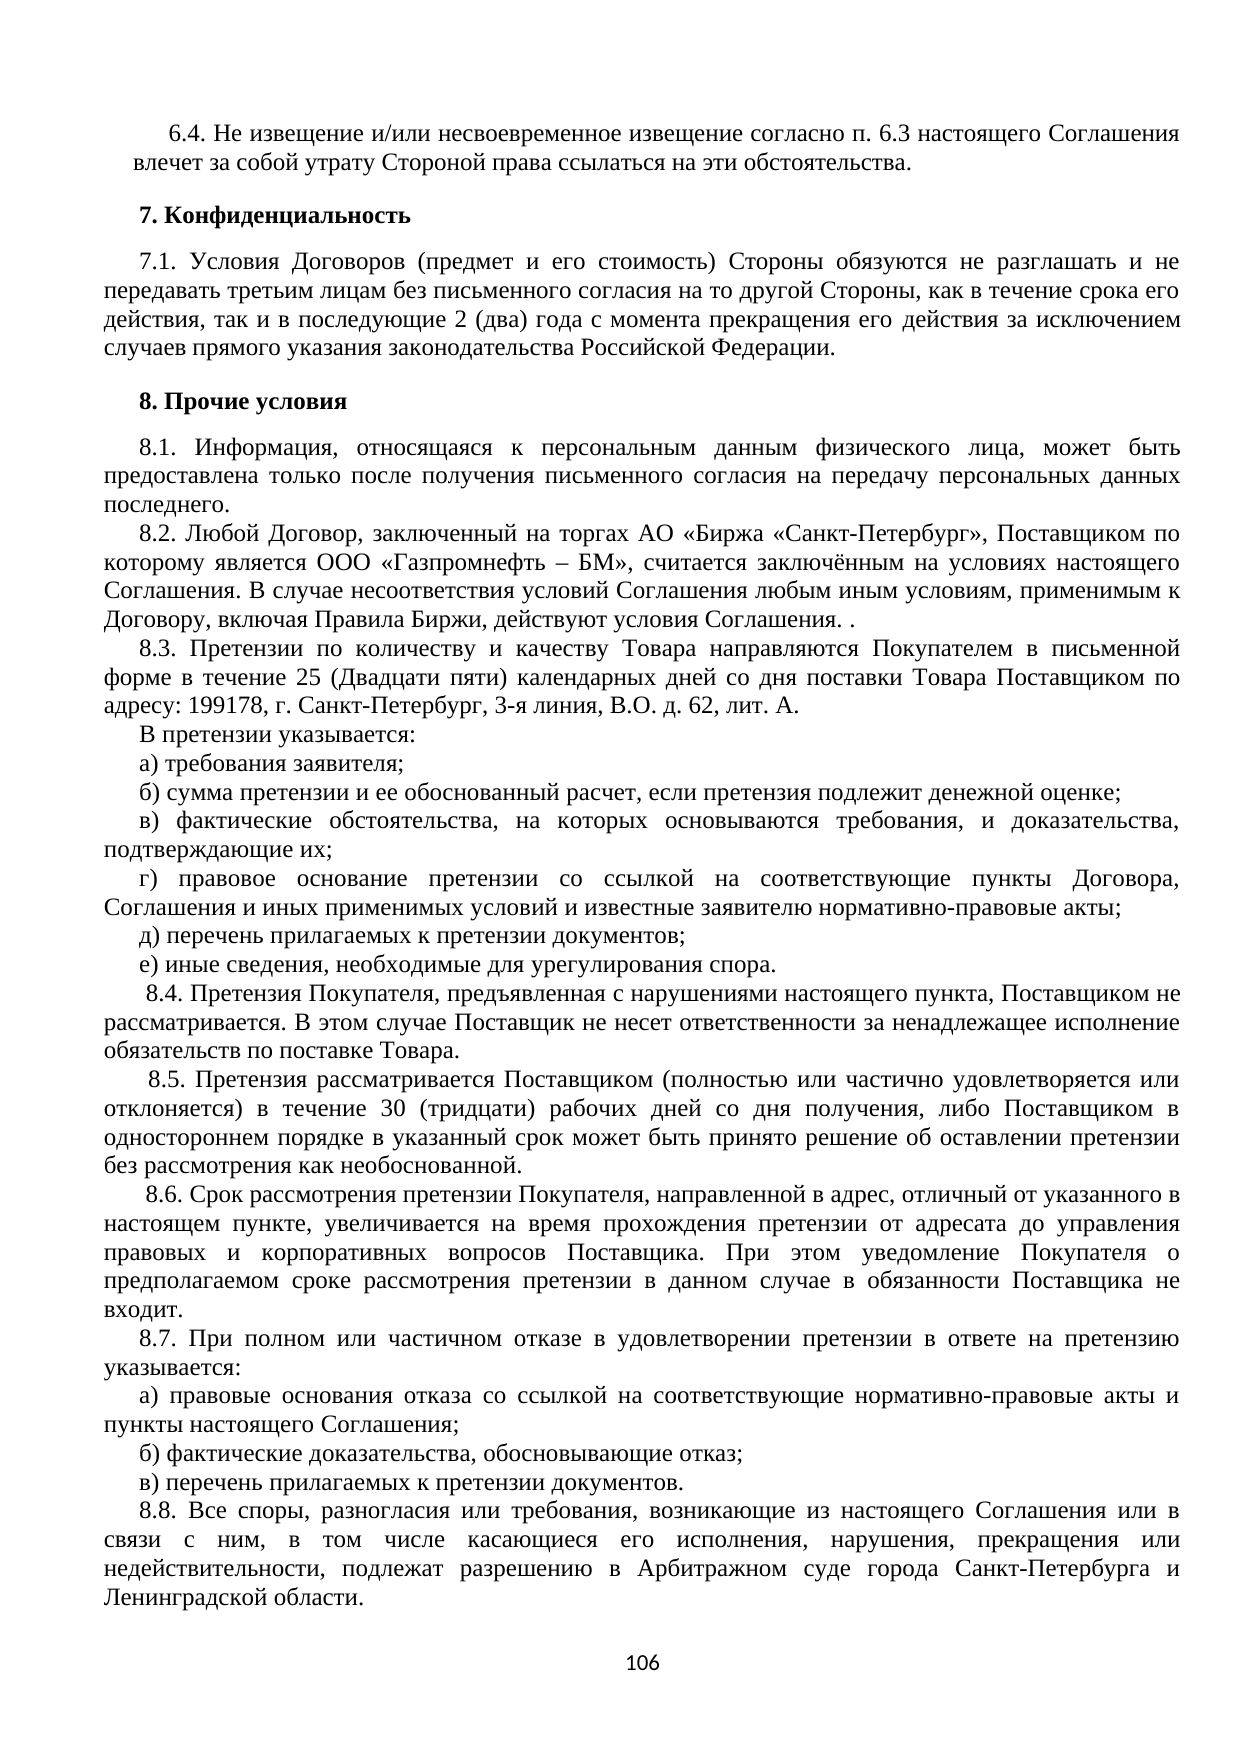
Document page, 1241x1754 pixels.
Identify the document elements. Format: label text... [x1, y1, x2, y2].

text 6.4. Не извещение и/или несвоевременное извещение согласно п. 6.3 настоящего Соглашения влечет за собой утрату Стороной права ссылаться на эти обстоятельства. [133, 118, 1181, 176]
text д) перечень прилагаемых к претензии документов; [103, 920, 1181, 949]
text 7.1. Условия Договоров (предмет и его стоимость) Стороны обязуются не разглашать и не передавать третьим лицам без письменного согласия на то другой Стороны, как в течение срока его действия, так и в последующие 2 (два) года с момента прекращения его действия за исключением случаев прямого указания законодательства Российской Федерации. [103, 246, 1181, 361]
text 8.6. Срок рассмотрения претензии Покупателя, направленной в адрес, отличный от указанного в настоящем пункте, увеличивается на время прохождения претензии от адресата до управления правовых и корпоративных вопросов Поставщика. При этом уведомление Покупателя о предполагаемом сроке рассмотрения претензии в данном случае в обязанности Поставщика не входит. [103, 1179, 1181, 1323]
text в) перечень прилагаемых к претензии документов. [103, 1467, 1181, 1495]
text а) требования заявителя; [103, 748, 1181, 777]
text г) правовое основание претензии со ссылкой на соответствующие пункты Договора, Соглашения и иных применимых условий и известные заявителю нормативно-правовые акты; [103, 863, 1181, 920]
text 8.7. При полном или частичном отказе в удовлетворении претензии в ответе на претензию указывается: [103, 1323, 1181, 1380]
text 8.8. Все споры, разногласия или требования, возникающие из настоящего Соглашения или в связи с ним, в том числе касающиеся его исполнения, нарушения, прекращения или недействительности, подлежат разрешению в Арбитражном суде города Санкт-Петербурга и Ленинградской области. [103, 1495, 1181, 1610]
text 8. Прочие условия [103, 386, 1181, 415]
text е) иные сведения, необходимые для урегулирования спора. [103, 949, 1181, 978]
text 8.4. Претензия Покупателя, предъявленная с нарушениями настоящего пункта, Поставщиком не рассматривается. В этом случае Поставщик не несет ответственности за ненадлежащее исполнение обязательств по поставке Товара. [103, 978, 1181, 1064]
text 8.5. Претензия рассматривается Поставщиком (полностью или частично удовлетворяется или отклоняется) в течение 30 (тридцати) рабочих дней со дня получения, либо Поставщиком в одностороннем порядке в указанный срок может быть принято решение об оставлении претензии без рассмотрения как необоснованной. [103, 1064, 1181, 1179]
text В претензии указывается: [103, 719, 1181, 748]
text 8.1. Информация, относящаяся к персональным данным физического лица, может быть предоставлена только после получения письменного согласия на передачу персональных данных последнего. [103, 432, 1181, 518]
text а) правовые основания отказа со ссылкой на соответствующие нормативно-правовые акты и пункты настоящего Соглашения; [103, 1380, 1181, 1438]
text 8.2. Любой Договор, заключенный на торгах АО «Биржа «Санкт-Петербург», Поставщиком по которому является ООО «Газпромнефть – БМ», считается заключённым на условиях настоящего Соглашения. В случае несоответствия условий Соглашения любым иным условиям, применимым к Договору, включая Правила Биржи, действуют условия Соглашения. . [103, 518, 1181, 633]
text б) фактические доказательства, обосновывающие отказ; [103, 1438, 1181, 1467]
text в) фактические обстоятельства, на которых основываются требования, и доказательства, подтверждающие их; [103, 805, 1181, 863]
text 7. Конфиденциальность [103, 201, 1181, 229]
text 8.3. Претензии по количеству и качеству Товара направляются Покупателем в письменной форме в течение 25 (Двадцати пяти) календарных дней со дня поставки Товара Поставщиком по адресу: 199178, г. Санкт-Петербург, 3-я линия, В.О. д. 62, лит. А. [103, 633, 1181, 719]
text б) сумма претензии и ее обоснованный расчет, если претензия подлежит денежной оценке; [103, 777, 1181, 805]
